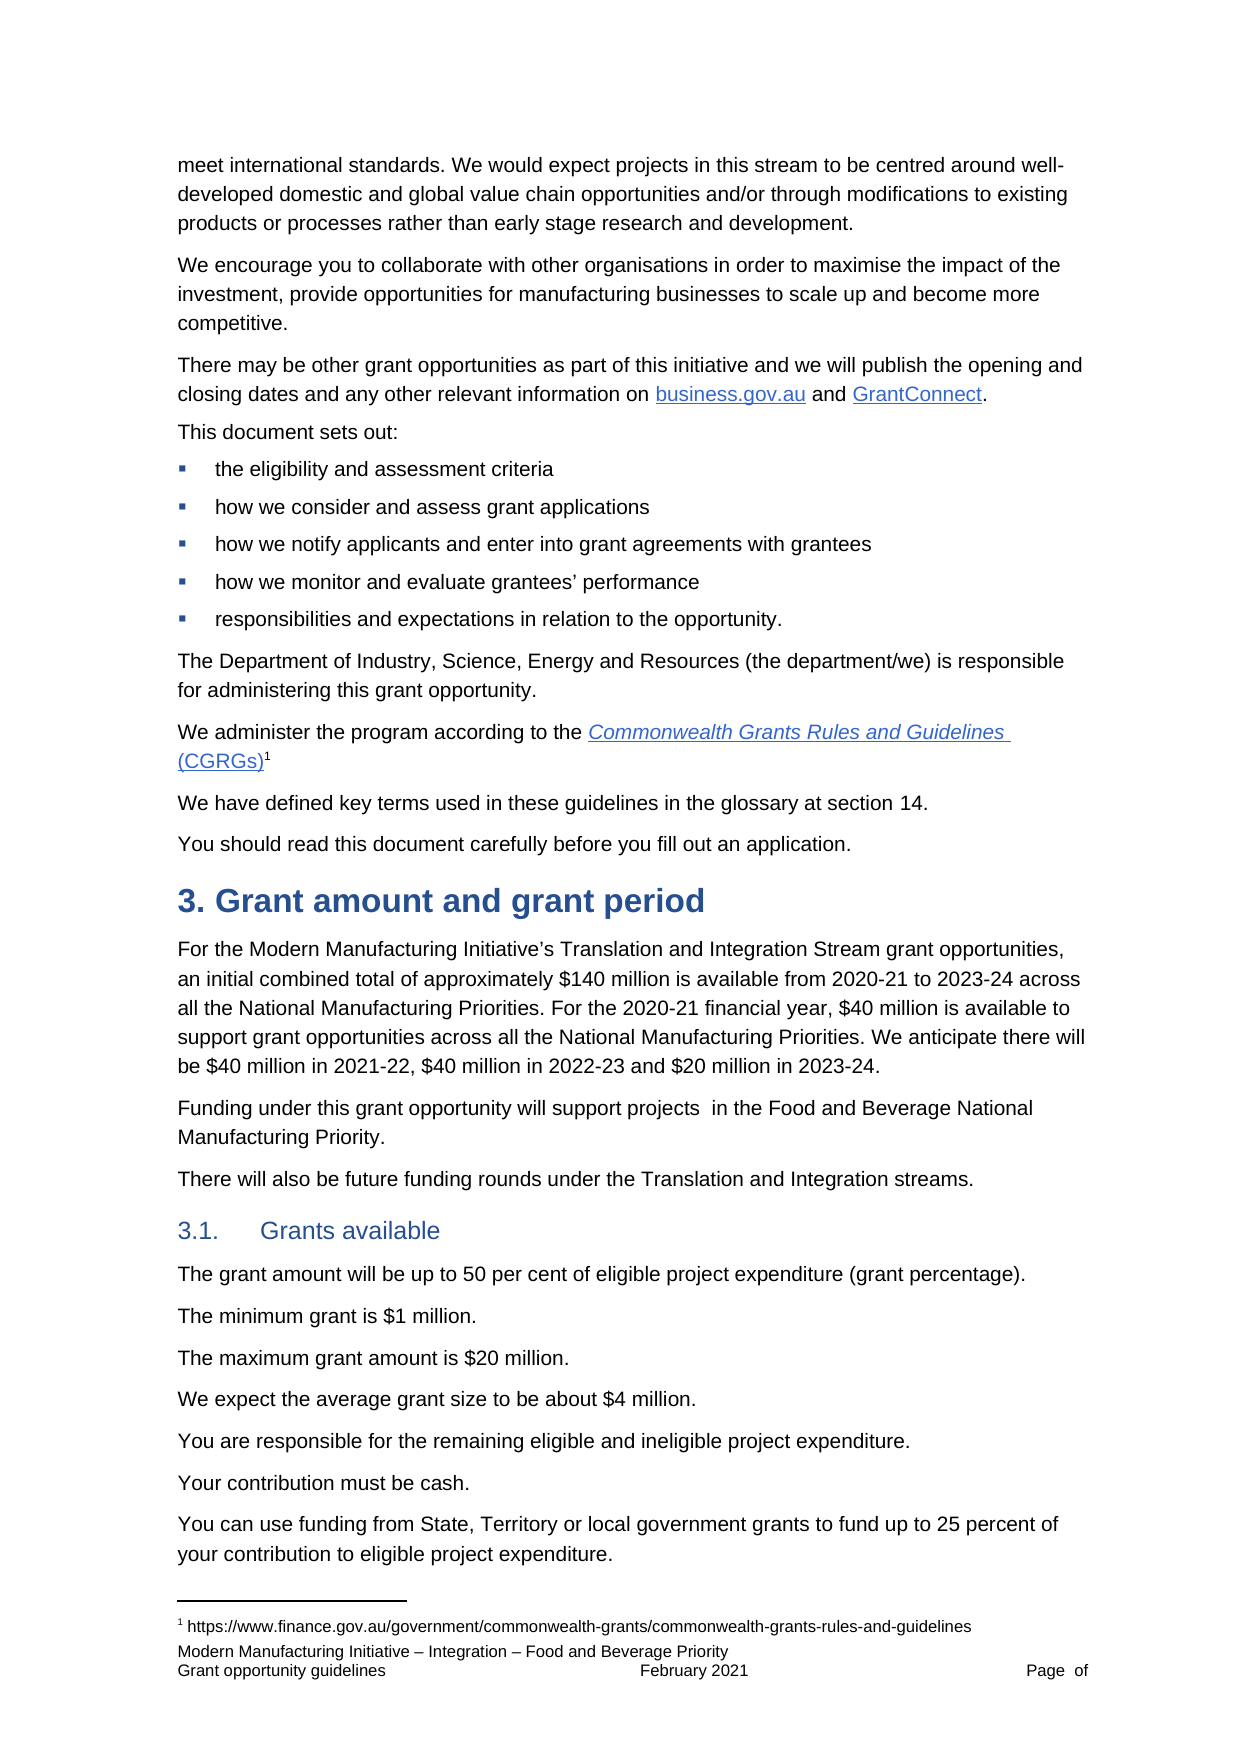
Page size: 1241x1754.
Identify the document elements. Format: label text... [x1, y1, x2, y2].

list how we notify applicants and enter into grant agreements with grantees [177, 527, 1092, 556]
subtitle Grant amount and grant period [177, 881, 1092, 919]
list responsibilities and expectations in relation to the opportunity. [177, 602, 1092, 631]
text We administer the program according to the Commonwealth Grants Rules and Guidelines (CGRGs) [177, 714, 1092, 773]
text The minimum grant is $1 million. [177, 1299, 1092, 1328]
text The Department of Industry, Science, Energy and Resources (the department/we) is responsible for administering this grant opportunity. [177, 643, 1092, 702]
text We encourage you to collaborate with other organisations in order to maximise the impact of the investment, provide opportunities for manufacturing businesses to scale up and become more competitive. [177, 248, 1092, 335]
text There will also be future funding rounds under the Translation and Integration streams. [177, 1161, 1092, 1190]
list There may be other grant opportunities as part of this initiative and we will publish the opening and closing dates and any other relevant information on business.gov.au and GrantConnect. [177, 348, 1092, 406]
text The maximum grant amount is $20 million. [177, 1340, 1092, 1369]
text You should read this document carefully before you fill out an application. [177, 827, 1092, 856]
list the eligibility and assessment criteria [177, 452, 1092, 481]
text Funding under this grant opportunity will support projects in the Food and Beverage National Manufacturing Priority. [177, 1090, 1092, 1149]
text We have defined key terms used in these guidelines in the glossary at section 14. [177, 785, 1092, 814]
text You are responsible for the remaining eligible and ineligible project expenditure. [177, 1424, 1092, 1453]
text Your contribution must be cash. [177, 1465, 1092, 1494]
text The grant amount will be up to 50 per cent of eligible project expenditure (grant percentage). [177, 1257, 1092, 1286]
list how we monitor and evaluate grantees’ performance [177, 564, 1092, 593]
text For the Modern Manufacturing Initiative’s Translation and Integration Stream grant opportunities, an initial combined total of approximately $140 million is available from 2020-21 to 2023-24 across all the National Manufacturing Priorities. For the 2020-21 financial year, $40 million is available to support grant opportunities across all the National Manufacturing Priorities. We anticipate there will be $40 million in 2021-22, $40 million in 2022-23 and $20 million in 2023-24. [177, 932, 1092, 1078]
text We expect the average grant size to be about $4 million. [177, 1382, 1092, 1411]
list how we consider and assess grant applications [177, 489, 1092, 518]
text This document sets out: [177, 414, 1092, 443]
text You can use funding from State, Territory or local government grants to fund up to 25 percent of your contribution to eligible project expenditure. [177, 1507, 1092, 1565]
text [177, 148, 1092, 235]
subtitle Grants available [177, 1215, 1092, 1244]
